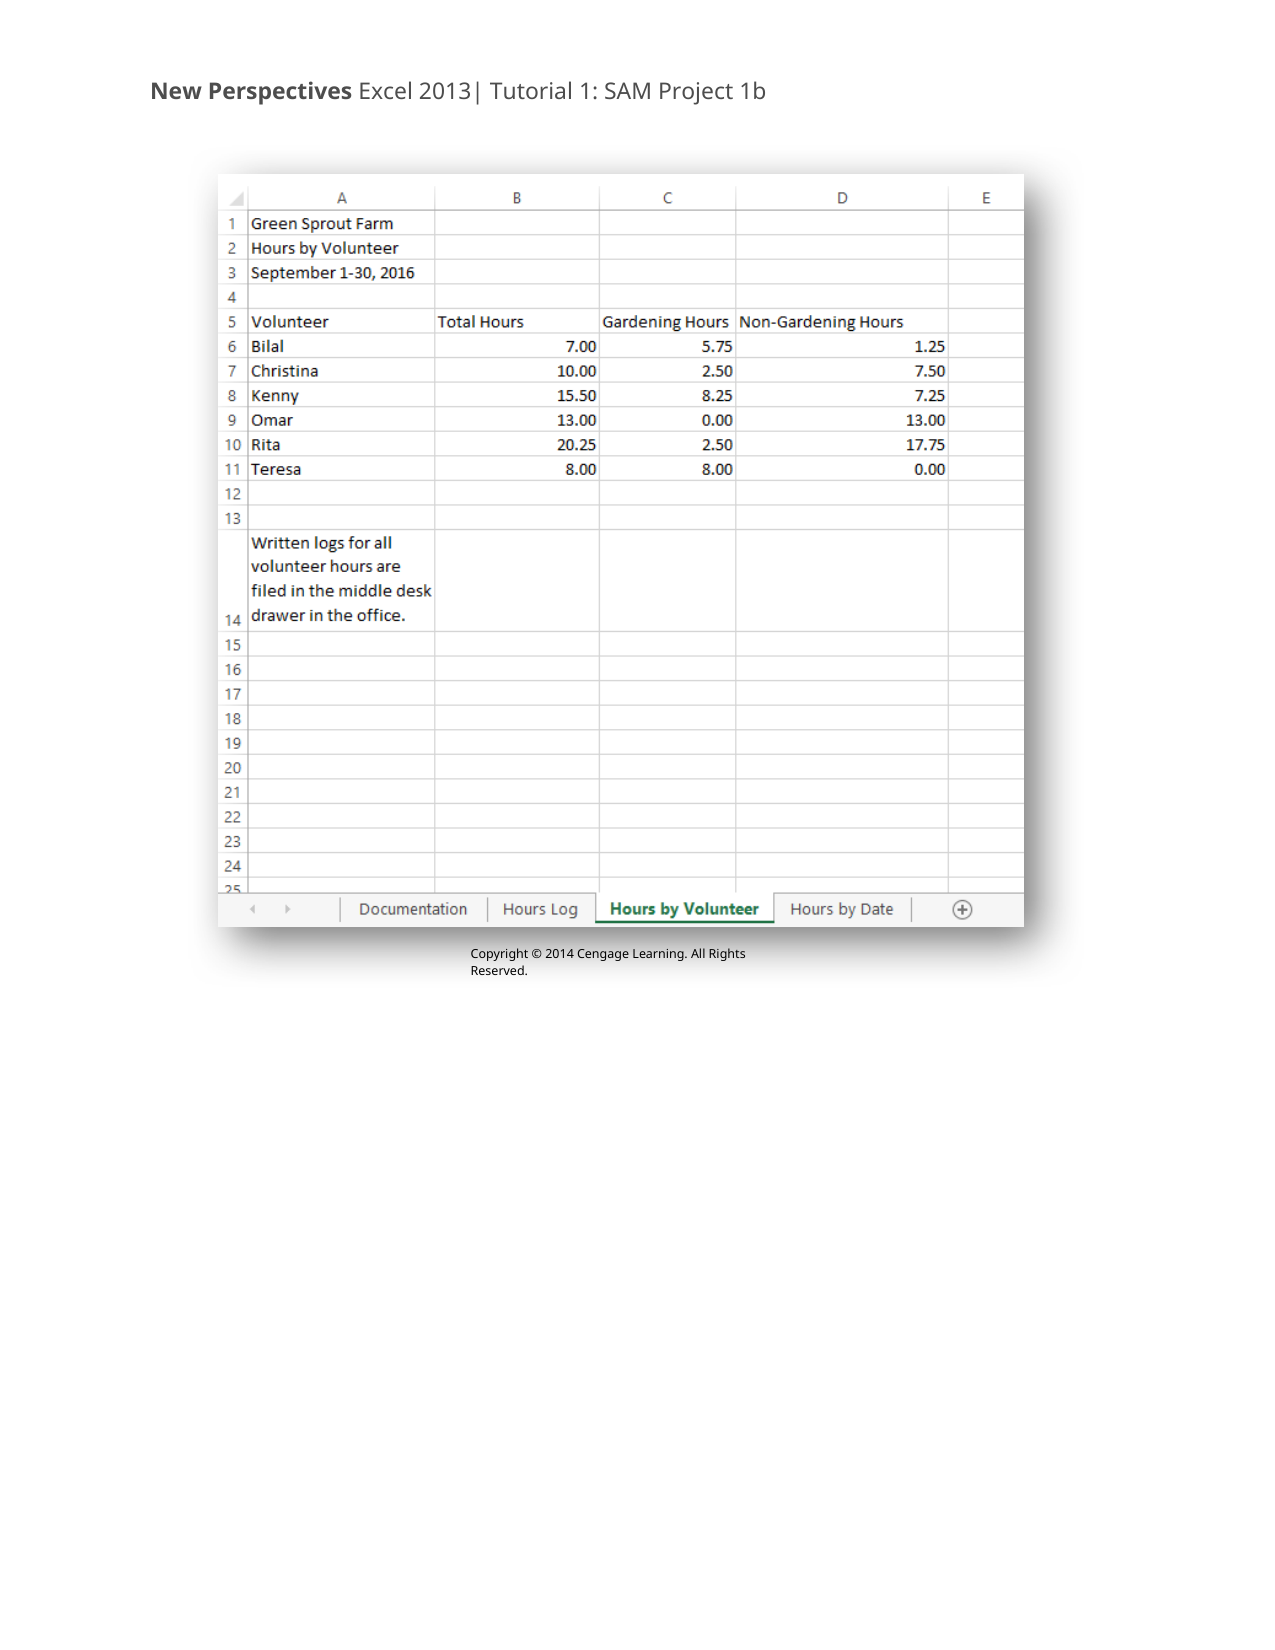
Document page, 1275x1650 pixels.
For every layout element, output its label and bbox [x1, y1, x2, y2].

picture [218, 174, 1024, 927]
